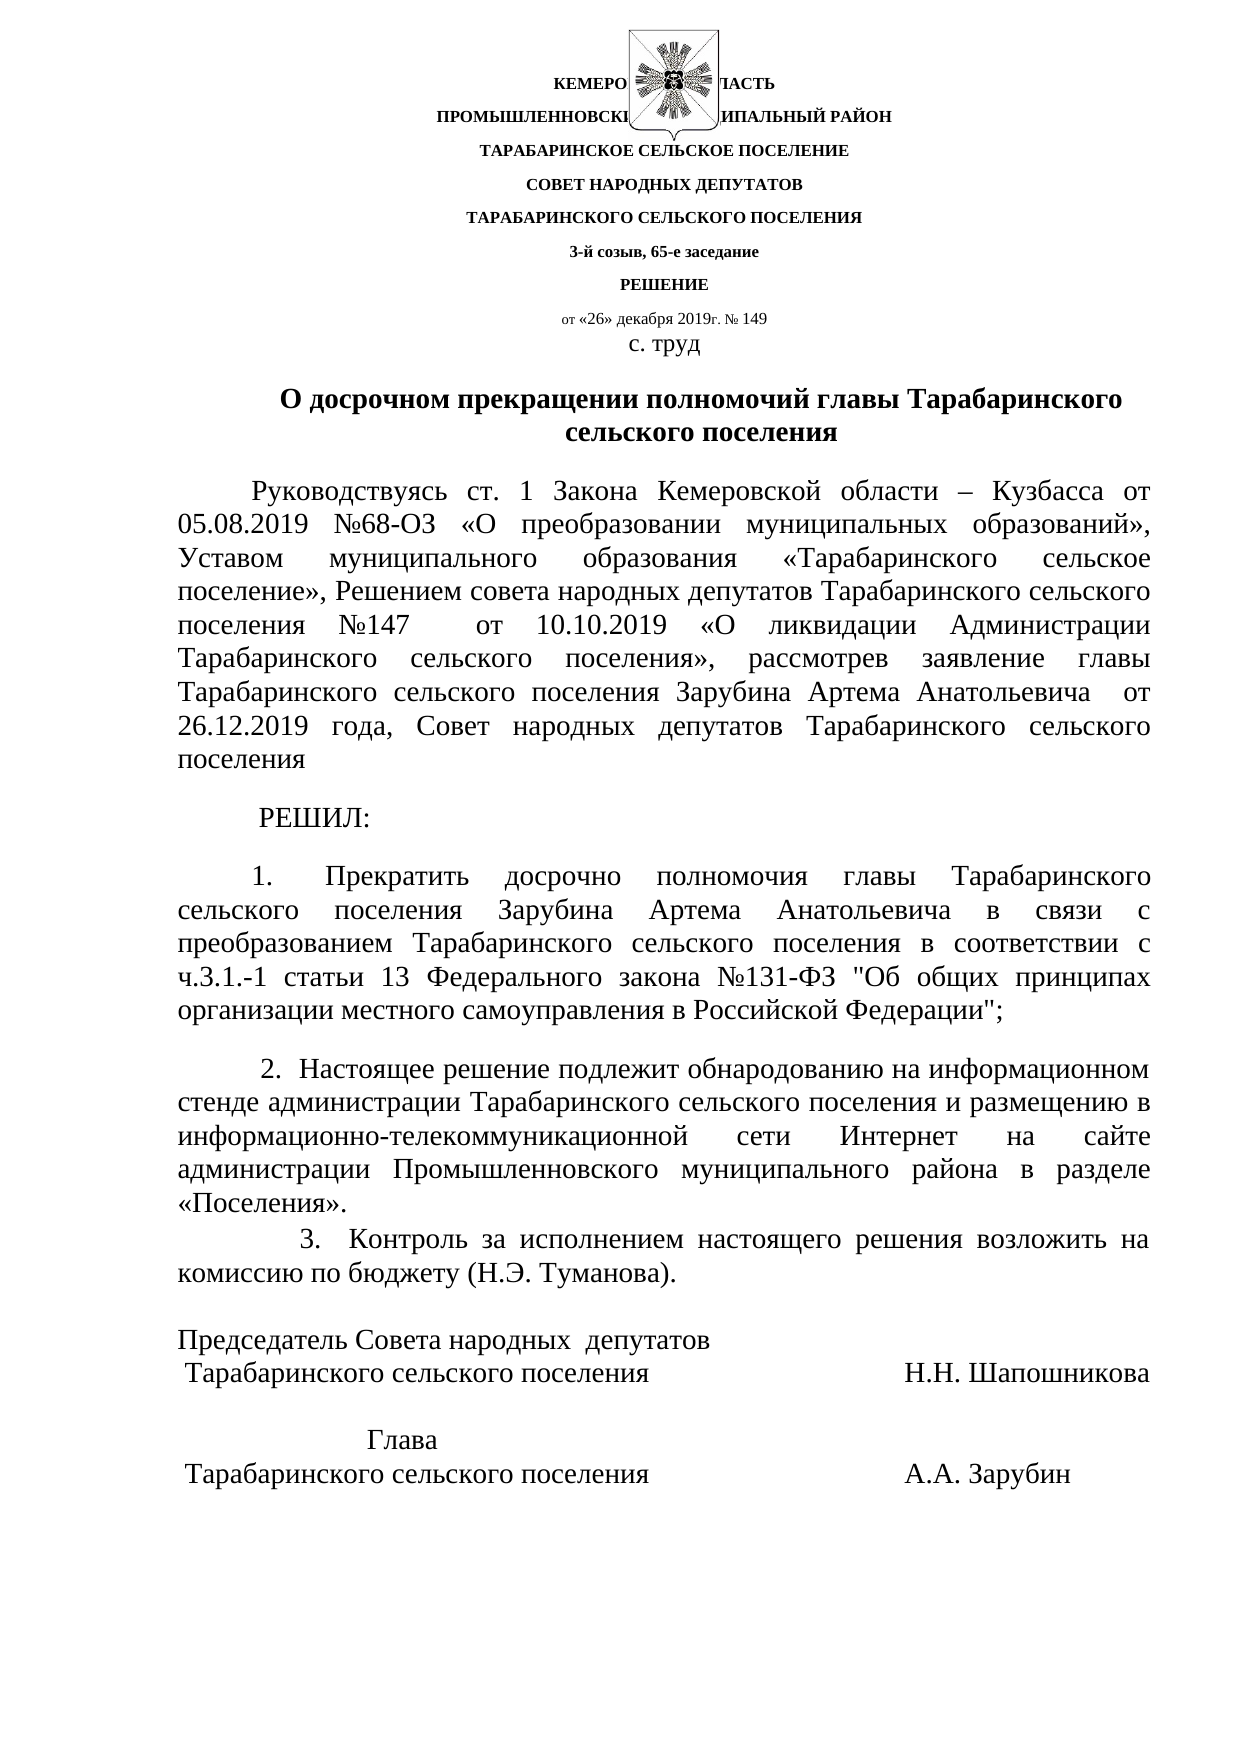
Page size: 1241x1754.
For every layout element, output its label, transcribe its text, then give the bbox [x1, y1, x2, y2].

text Глава [177, 1422, 1152, 1456]
title ТАРАБАРИНСКОЕ СЕЛЬСКОЕ ПОСЕЛЕНИЕ [177, 127, 1152, 160]
title от «26» декабря 2019г. № 149 [177, 294, 1152, 328]
title ПРОМЫШЛЕННОВСКИЙ МУНИЦИПАЛЬНЫЙ РАЙОН [177, 93, 627, 127]
title 3-й созыв, 65-е заседание [177, 227, 1152, 261]
text Тарабаринского сельского поселения А.А. Зарубин [177, 1456, 1152, 1489]
text Руководствуясь ст. 1 Закона Кемеровской области – Кузбасса от 05.08.2019 №68-ОЗ «О преобразовании муниципальных образований», Уставом муниципального образования «Тарабаринского сельское поселение», Решением совета народных депутатов Тарабаринского сельского поселения №147 от 10.10.2019 «О ликвидации Администрации Тарабаринского сельского поселения», рассмотрев заявление главы Тарабаринского сельского поселения Зарубина Артема Анатольевича от 26.12.2019 года, Совет народных депутатов Тарабаринского сельского поселения [177, 473, 1152, 775]
title ПРОМЫШЛЕННОВСКИЙ МУНИЦИПАЛЬНЫЙ РАЙОН [720, 93, 1152, 127]
text О досрочном прекращении полномочий главы Тарабаринского сельского поселения [251, 381, 1152, 448]
text с. труд [177, 328, 1152, 357]
title КЕМЕРОВСКАЯ ОБЛАСТЬ [720, 59, 1152, 93]
title ТАРАБАРИНСКОГО СЕЛЬСКОГО ПОСЕЛЕНИЯ [177, 194, 1152, 227]
picture [627, 29, 720, 142]
text Председатель Совета народных депутатов [177, 1322, 1152, 1355]
list Прекратить досрочно полномочия главы Тарабаринского сельского поселения Зарубина Артема Анатольевича в связи с преобразованием Тарабаринского сельского поселения в соответствии с ч.3.1.-1 статьи 13 Федерального закона №131-ФЗ "Об общих принципах организации местного самоуправления в Российской Федерации"; [177, 858, 1152, 1026]
text Тарабаринского сельского поселения Н.Н. Шапошникова [177, 1355, 1152, 1389]
text РЕШИЛ: [177, 800, 1152, 833]
text 2. Настоящее решение подлежит обнародованию на информационном стенде администрации Тарабаринского сельского поселения и размещению в информационно-телекоммуникационной сети Интернет на сайте администрации Промышленновского муниципального района в разделе «Поселения». [177, 1051, 1152, 1221]
title КЕМЕРОВСКАЯ ОБЛАСТЬ [177, 59, 627, 93]
title СОВЕТ НАРОДНЫХ ДЕПУТАТОВ [177, 160, 1152, 194]
title РЕШЕНИЕ [177, 261, 1152, 294]
text 3. Контроль за исполнением настоящего решения возложить на комиссию по бюджету (Н.Э. Туманова). [177, 1221, 1152, 1288]
